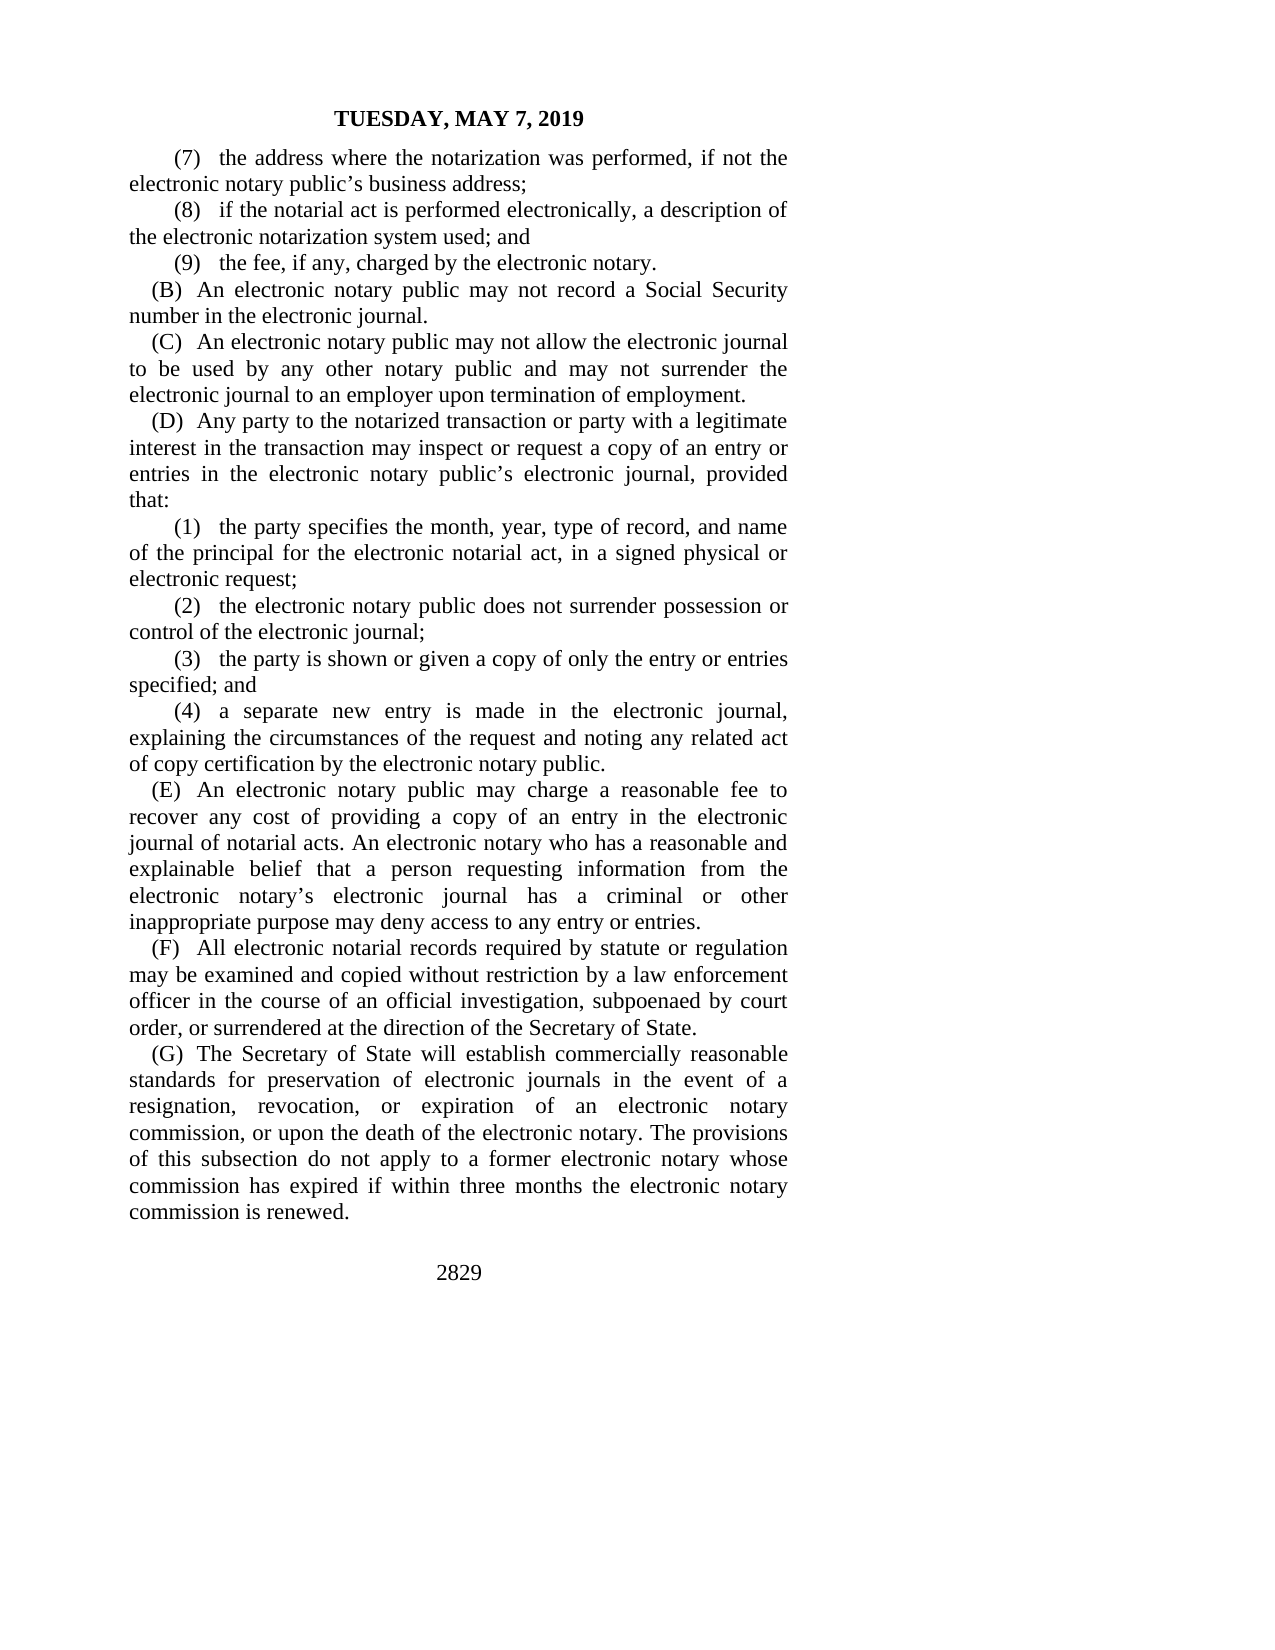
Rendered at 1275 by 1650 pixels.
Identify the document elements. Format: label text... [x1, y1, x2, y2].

text (8) if the notarial act is performed electronically, a description of the electronic notarization system used; and [129, 197, 789, 249]
text (4) a separate new entry is made in the electronic journal, explaining the circumstances of the request and noting any related act of copy certification by the electronic notary public. [129, 697, 789, 776]
text (2) the electronic notary public does not surrender possession or control of the electronic journal; [129, 592, 789, 644]
text (7) the address where the notarization was performed, if not the electronic notary public’s business address; [129, 144, 789, 197]
text (B) An electronic notary public may not record a Social Security number in the electronic journal. [129, 276, 789, 328]
text (E) An electronic notary public may charge a reasonable fee to recover any cost of providing a copy of an entry in the electronic journal of notarial acts. An electronic notary who has a reasonable and explainable belief that a person requesting information from the electronic notary’s electronic journal has a criminal or other inappropriate purpose may deny access to any entry or entries. [129, 776, 789, 934]
text (G) The Secretary of State will establish commercially reasonable standards for preservation of electronic journals in the event of a resignation, revocation, or expiration of an electronic notary commission, or upon the death of the electronic notary. The provisions of this subsection do not apply to a former electronic notary whose commission has expired if within three months the electronic notary commission is renewed. [129, 1040, 789, 1224]
text (9) the fee, if any, charged by the electronic notary. [129, 249, 789, 276]
text (C) An electronic notary public may not allow the electronic journal to be used by any other notary public and may not surrender the electronic journal to an employer upon termination of employment. [129, 328, 789, 407]
text (F) All electronic notarial records required by statute or regulation may be examined and copied without restriction by a law enforcement officer in the course of an official investigation, subpoenaed by court order, or surrendered at the direction of the Secretary of State. [129, 934, 789, 1040]
text (1) the party specifies the month, year, type of record, and name of the principal for the electronic notarial act, in a signed physical or electronic request; [129, 513, 789, 592]
text (D) Any party to the notarized transaction or party with a legitimate interest in the transaction may inspect or request a copy of an entry or entries in the electronic notary public’s electronic journal, provided that: [129, 407, 789, 513]
text (3) the party is shown or given a copy of only the entry or entries specified; and [129, 644, 789, 697]
